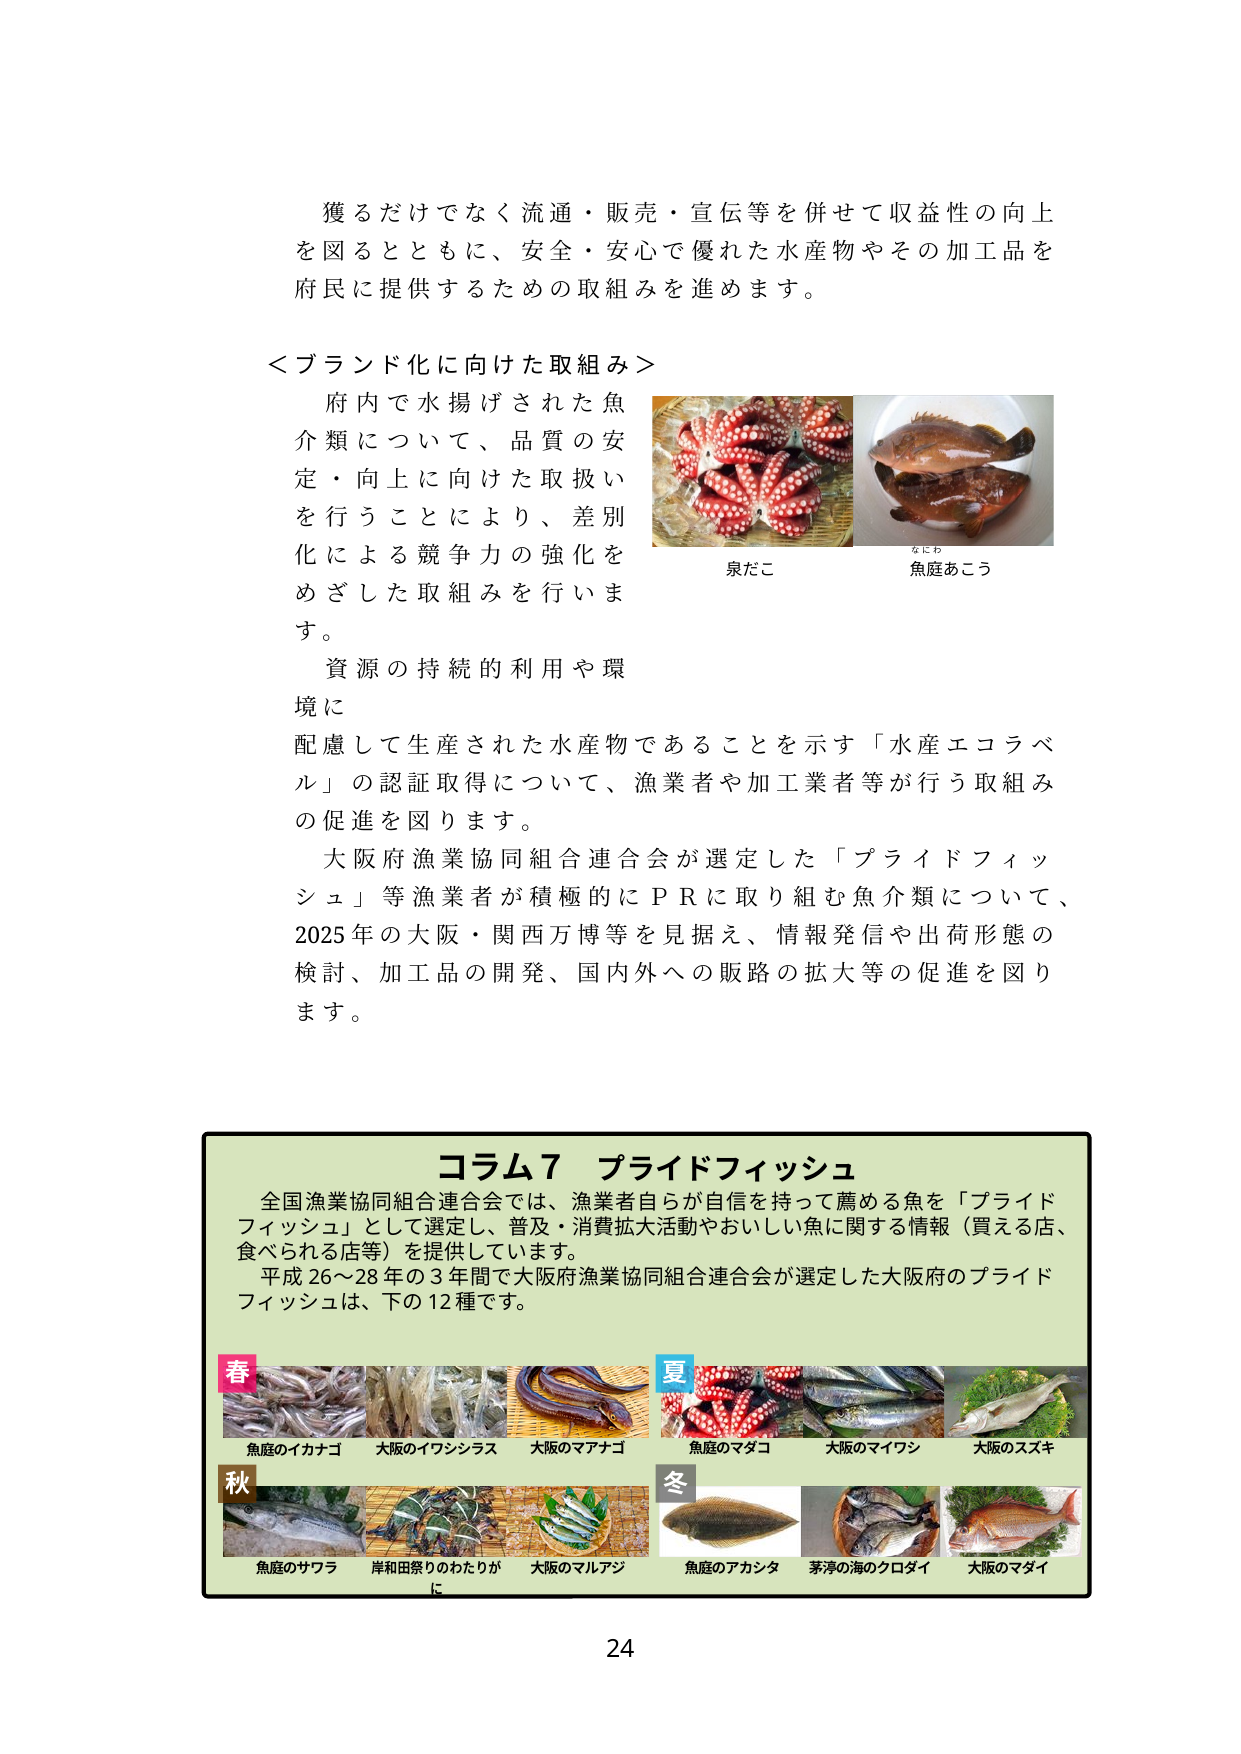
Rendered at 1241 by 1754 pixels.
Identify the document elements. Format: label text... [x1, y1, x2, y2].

text 配慮して生産された水産物であることを示す「水産エコラベル」の認証取得について、漁業者や加工業者等が行う取組みの促進を図ります。 [282, 725, 1059, 839]
picture [661, 1366, 1087, 1438]
picture [223, 1366, 649, 1438]
text 大阪府漁業協同組合連合会が選定した「プライドフィッシュ」等漁業者が積極的にＰＲに取り組む魚介類について、2025年の大阪・関西万博等を見据え、情報発信や出荷形態の検討、加工品の開発、国内外への販路の拡大等の促進を図ります。 [282, 839, 1059, 1029]
picture [223, 1486, 649, 1557]
text ＜ブランド化に向けた取組み＞ [206, 345, 1059, 383]
text 府内で水揚げされた魚介類について、品質の安定・向上に向けた取扱いを行うことにより、差別化による競争力の強化をめざした取組みを行います。 [282, 383, 632, 649]
text 資源の持続的利用や環境に [282, 649, 632, 725]
picture [652, 395, 1054, 547]
text 獲るだけでなく流通・販売・宣伝等を併せて収益性の向上を図るとともに、安全・安心で優れた水産物やその加工品を府民に提供するための取組みを進めます。 [282, 193, 1059, 307]
picture [659, 1486, 1082, 1557]
